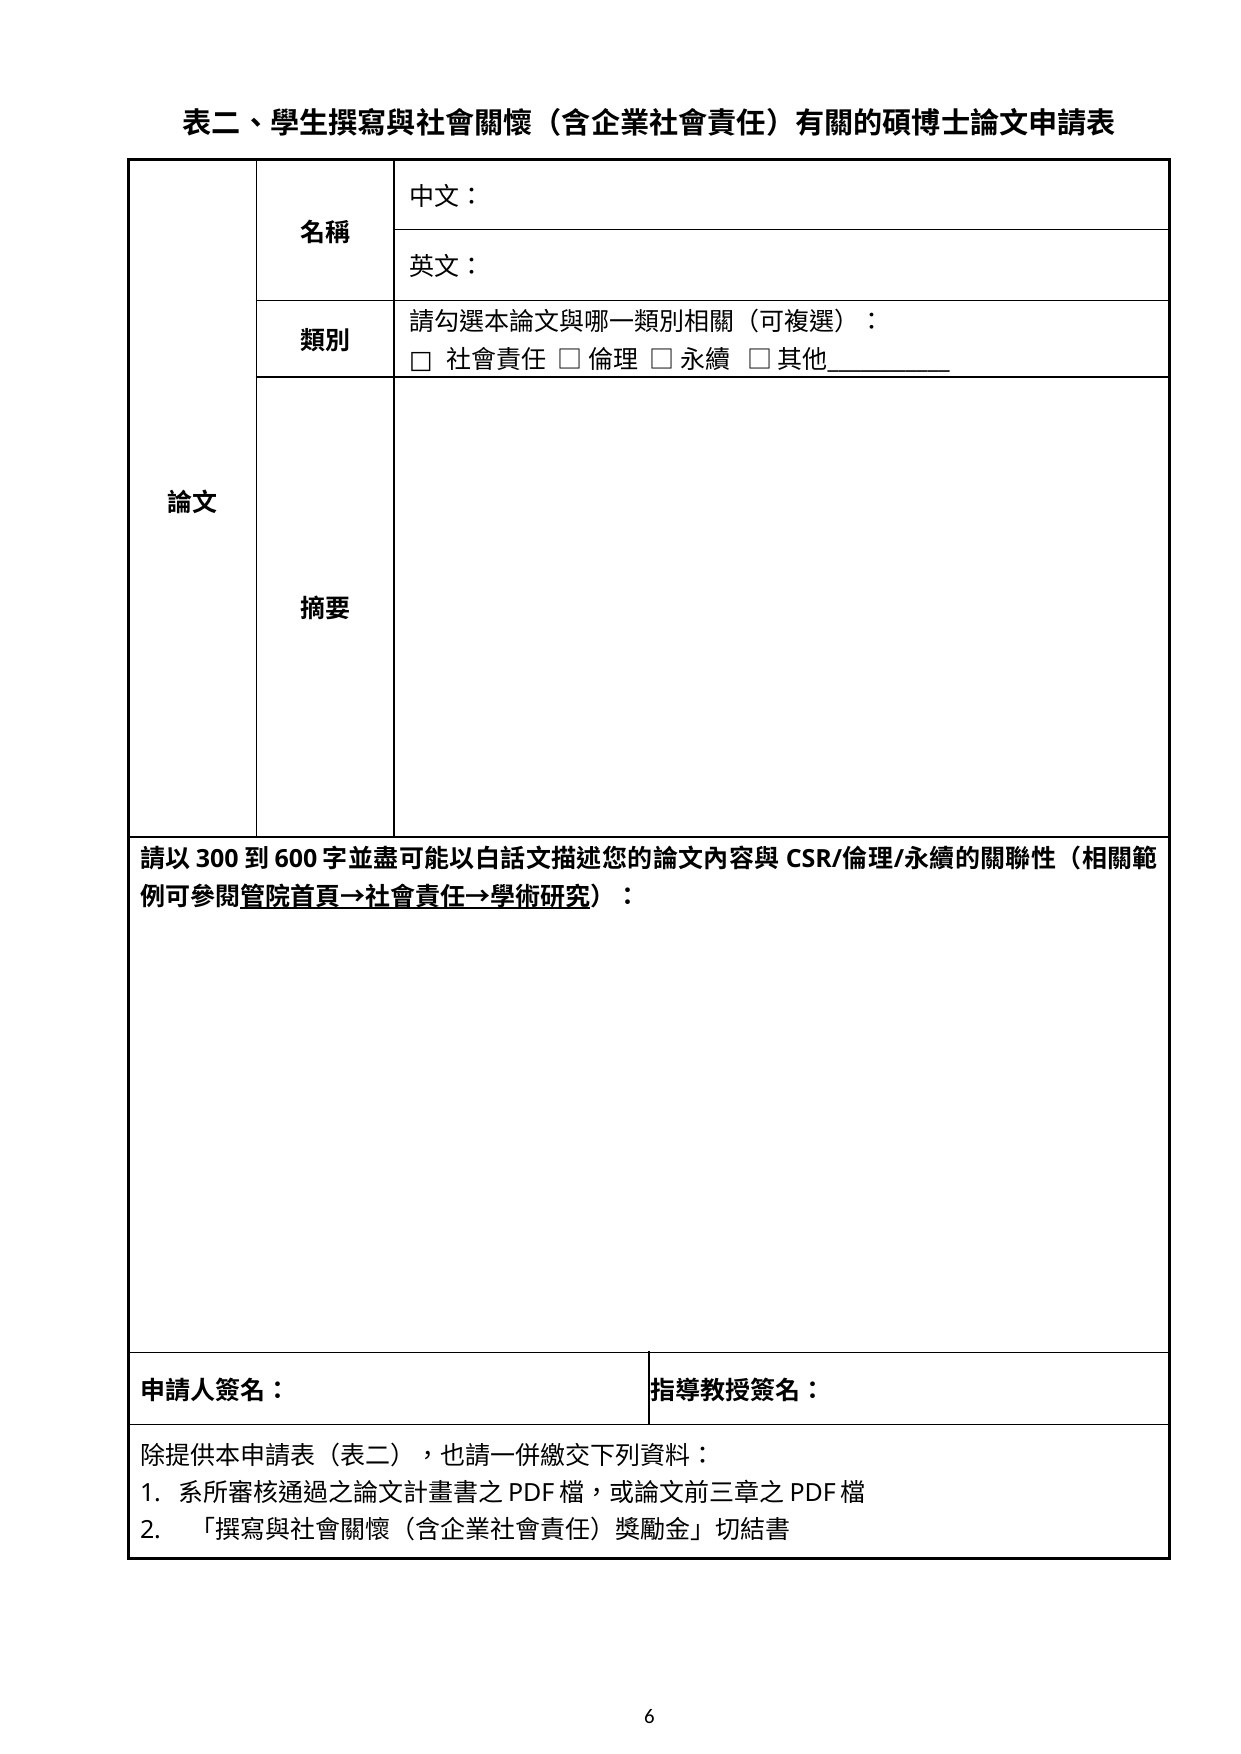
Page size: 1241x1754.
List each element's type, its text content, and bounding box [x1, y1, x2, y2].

table_cell [395, 378, 1168, 836]
table_cell 英文： [395, 230, 1168, 299]
table_header 論文 [130, 161, 256, 836]
table_header 中文： [395, 161, 1168, 229]
table_cell 類別 [257, 301, 393, 376]
table_header 名稱 [257, 161, 393, 299]
text 表二、學生撰寫與社會關懷（含企業社會責任）有關的碩博士論文申請表 [133, 83, 1165, 158]
table_cell 請以300到600字並盡可能以白話文描述您的論文內容與CSR/倫理/永續的關聯性（相關範例可參閱管院首頁→社會責任→學術研究）： [130, 838, 1168, 1351]
table_cell 申請人簽名： [130, 1353, 648, 1423]
table_cell 除提供本申請表（表二），也請一併繳交下列資料： 系所審核通過之論文計畫書之PDF檔，或論文前三章之PDF檔 「撰寫與社會關懷（含企業社會責任）獎勵金」切結書 [130, 1425, 1168, 1557]
table_cell 摘要 [257, 378, 393, 836]
table_cell 指導教授簽名： [650, 1353, 1168, 1423]
table_cell 請勾選本論文與哪一類別相關（可複選）： 社會責任 □ 倫理 □ 永續 □ 其他___________ [395, 301, 1168, 376]
